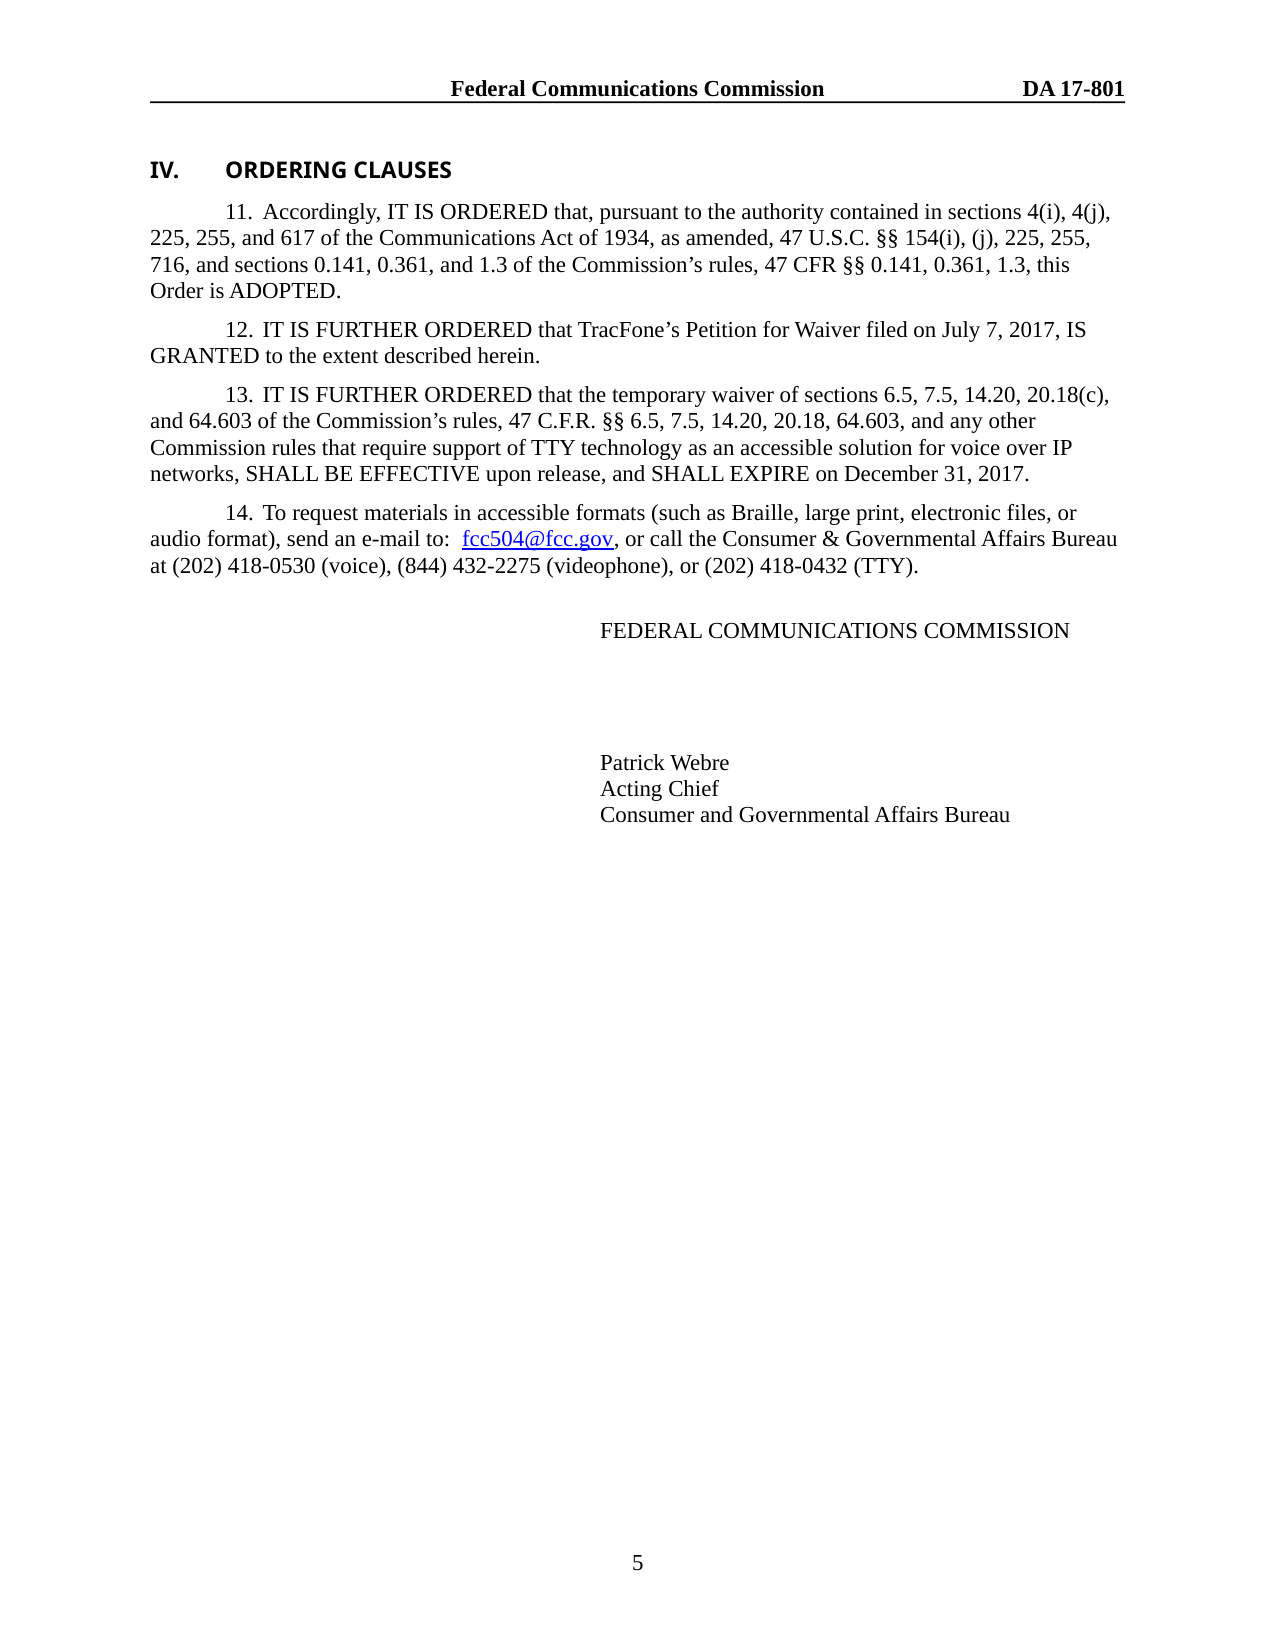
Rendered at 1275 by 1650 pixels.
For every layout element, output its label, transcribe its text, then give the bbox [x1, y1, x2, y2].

text Acting Chief [600, 775, 1125, 801]
text FEDERAL COMMUNICATIONS COMMISSION [600, 617, 1125, 643]
text Patrick Webre [600, 749, 1125, 775]
text IT IS FURTHER ORDERED that the temporary waiver of sections 6.5, 7.5, 14.20, 20.18(c), and 64.603 of the Commission’s rules, 47 C.F.R. §§ 6.5, 7.5, 14.20, 20.18, 64.603, and any other Commission rules that require support of TTY technology as an accessible solution for voice over IP networks, SHALL BE EFFECTIVE upon release, and SHALL EXPIRE on December 31, 2017. [150, 381, 1125, 487]
text IT IS FURTHER ORDERED that TracFone’s Petition for Waiver filed on July 7, 2017, IS GRANTED to the extent described herein. [150, 316, 1125, 369]
text To request materials in accessible formats (such as Braille, large print, electronic files, or audio format), send an e-mail to: fcc504@fcc.gov, or call the Consumer & Governmental Affairs Bureau at (202) 418-0530 (voice), (844) 432-2275 (videophone), or (202) 418-0432 (TTY). [150, 499, 1125, 578]
text Accordingly, IT IS ORDERED that, pursuant to the authority contained in sections 4(i), 4(j), 225, 255, and 617 of the Communications Act of 1934, as amended, 47 U.S.C. §§ 154(i), (j), 225, 255, 716, and sections 0.141, 0.361, and 1.3 of the Commission’s rules, 47 CFR §§ 0.141, 0.361, 1.3, this Order is ADOPTED. [150, 198, 1125, 303]
text Consumer and Governmental Affairs Bureau [600, 801, 1125, 828]
subtitle Ordering Clauses [150, 154, 1125, 186]
